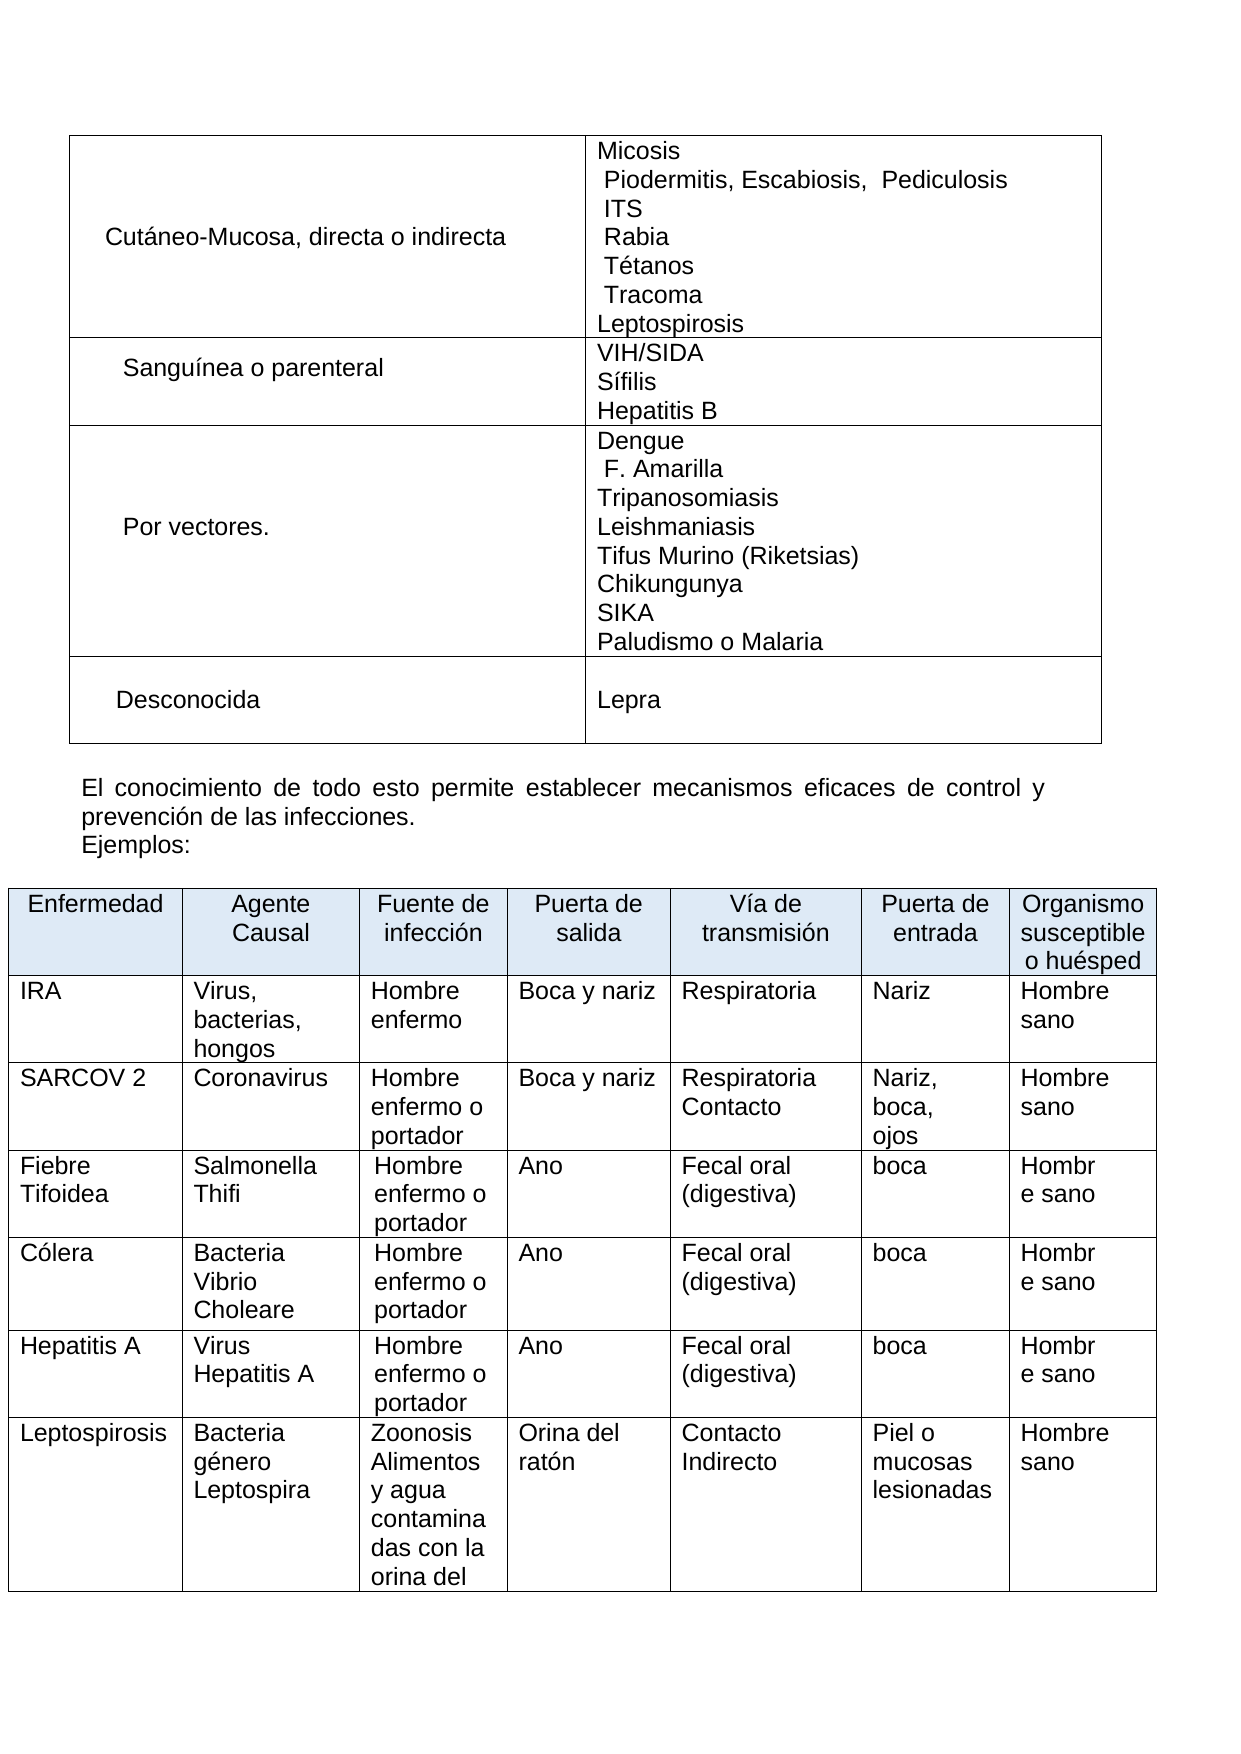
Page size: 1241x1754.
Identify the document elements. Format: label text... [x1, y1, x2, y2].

table_header Puerta de salida [508, 889, 670, 975]
table_cell Zoonosis Alimentos y agua contaminadas con la orina del ratón [360, 1418, 507, 1591]
table_cell Hombre enfermo o portador [360, 1331, 507, 1417]
table_cell Hombre sano [1010, 976, 1156, 1062]
text Ejemplos: [81, 830, 1046, 859]
table_cell Hombre sano [1010, 1418, 1156, 1591]
table_cell Coronavirus [183, 1063, 359, 1149]
table_cell boca [862, 1331, 1009, 1417]
table_cell IRA [9, 976, 182, 1062]
table_cell Hombre sano [1010, 1238, 1156, 1330]
table_cell Ano [508, 1151, 670, 1237]
table_header Enfermedad [9, 889, 182, 975]
table_cell Piel o mucosas lesionadas [862, 1418, 1009, 1591]
table_header Fuente de infección [360, 889, 507, 975]
table_cell Respiratoria [671, 976, 861, 1062]
table_cell Respiratoria Contacto [671, 1063, 861, 1149]
table_cell boca [862, 1151, 1009, 1237]
table_cell Bacteria género Leptospira [183, 1418, 359, 1591]
table_cell Boca y nariz [508, 1063, 670, 1149]
table_cell Micosis Piodermitis, Escabiosis, Pediculosis ITS Rabia Tétanos Tracoma Leptospirosis [586, 136, 1101, 337]
table_cell Por vectores. [70, 426, 585, 656]
table_cell Ano [508, 1331, 670, 1417]
table_cell Fecal oral (digestiva) [671, 1331, 861, 1417]
table_cell Hombre enfermo [360, 976, 507, 1062]
table_cell Virus, bacterias, hongos [183, 976, 359, 1062]
table_cell Contacto Indirecto [671, 1418, 861, 1591]
table_cell Boca y nariz [508, 976, 670, 1062]
text El conocimiento de todo esto permite establecer mecanismos eficaces de control y prevención de las infecciones. [81, 773, 1046, 830]
table_cell Fecal oral (digestiva) [671, 1238, 861, 1330]
table_cell Cólera [9, 1238, 182, 1330]
table_cell VIH/SIDA Sífilis Hepatitis B [586, 338, 1101, 424]
table_cell Hombre sano [1010, 1331, 1156, 1417]
table_cell SARCOV 2 [9, 1063, 182, 1149]
table_cell Hombre sano [1010, 1151, 1156, 1237]
table_cell Leptospirosis [9, 1418, 182, 1591]
table_cell Hombre enfermo o portador [360, 1063, 507, 1149]
table_cell Fecal oral (digestiva) [671, 1151, 861, 1237]
table_cell Salmonella Thifi [183, 1151, 359, 1237]
table_cell Hombre enfermo o portador [360, 1151, 507, 1237]
table_cell Hombre sano [1010, 1063, 1156, 1149]
table_cell Desconocida [70, 657, 585, 743]
table_cell Hepatitis A [9, 1331, 182, 1417]
table_cell Fiebre Tifoidea [9, 1151, 182, 1237]
table_header Agente Causal [183, 889, 359, 975]
table_cell Dengue F. Amarilla Tripanosomiasis Leishmaniasis Tifus Murino (Riketsias) Chikungunya SIKA Paludismo o Malaria [586, 426, 1101, 656]
table_cell Bacteria Vibrio Choleare [183, 1238, 359, 1330]
table_cell Cutáneo-Mucosa, directa o indirecta [70, 136, 585, 337]
table_cell Nariz, boca, ojos [862, 1063, 1009, 1149]
table_cell Lepra [586, 657, 1101, 743]
table_header Organismo susceptible o huésped [1010, 889, 1156, 975]
table_cell boca [862, 1238, 1009, 1330]
table_cell Hombre enfermo o portador [360, 1238, 507, 1330]
table_header Puerta de entrada [862, 889, 1009, 975]
table_cell Orina del ratón [508, 1418, 670, 1591]
table_cell Nariz [862, 976, 1009, 1062]
table_cell Sanguínea o parenteral [70, 338, 585, 424]
table_cell Virus Hepatitis A [183, 1331, 359, 1417]
table_cell Ano [508, 1238, 670, 1330]
table_header Vía de transmisión [671, 889, 861, 975]
